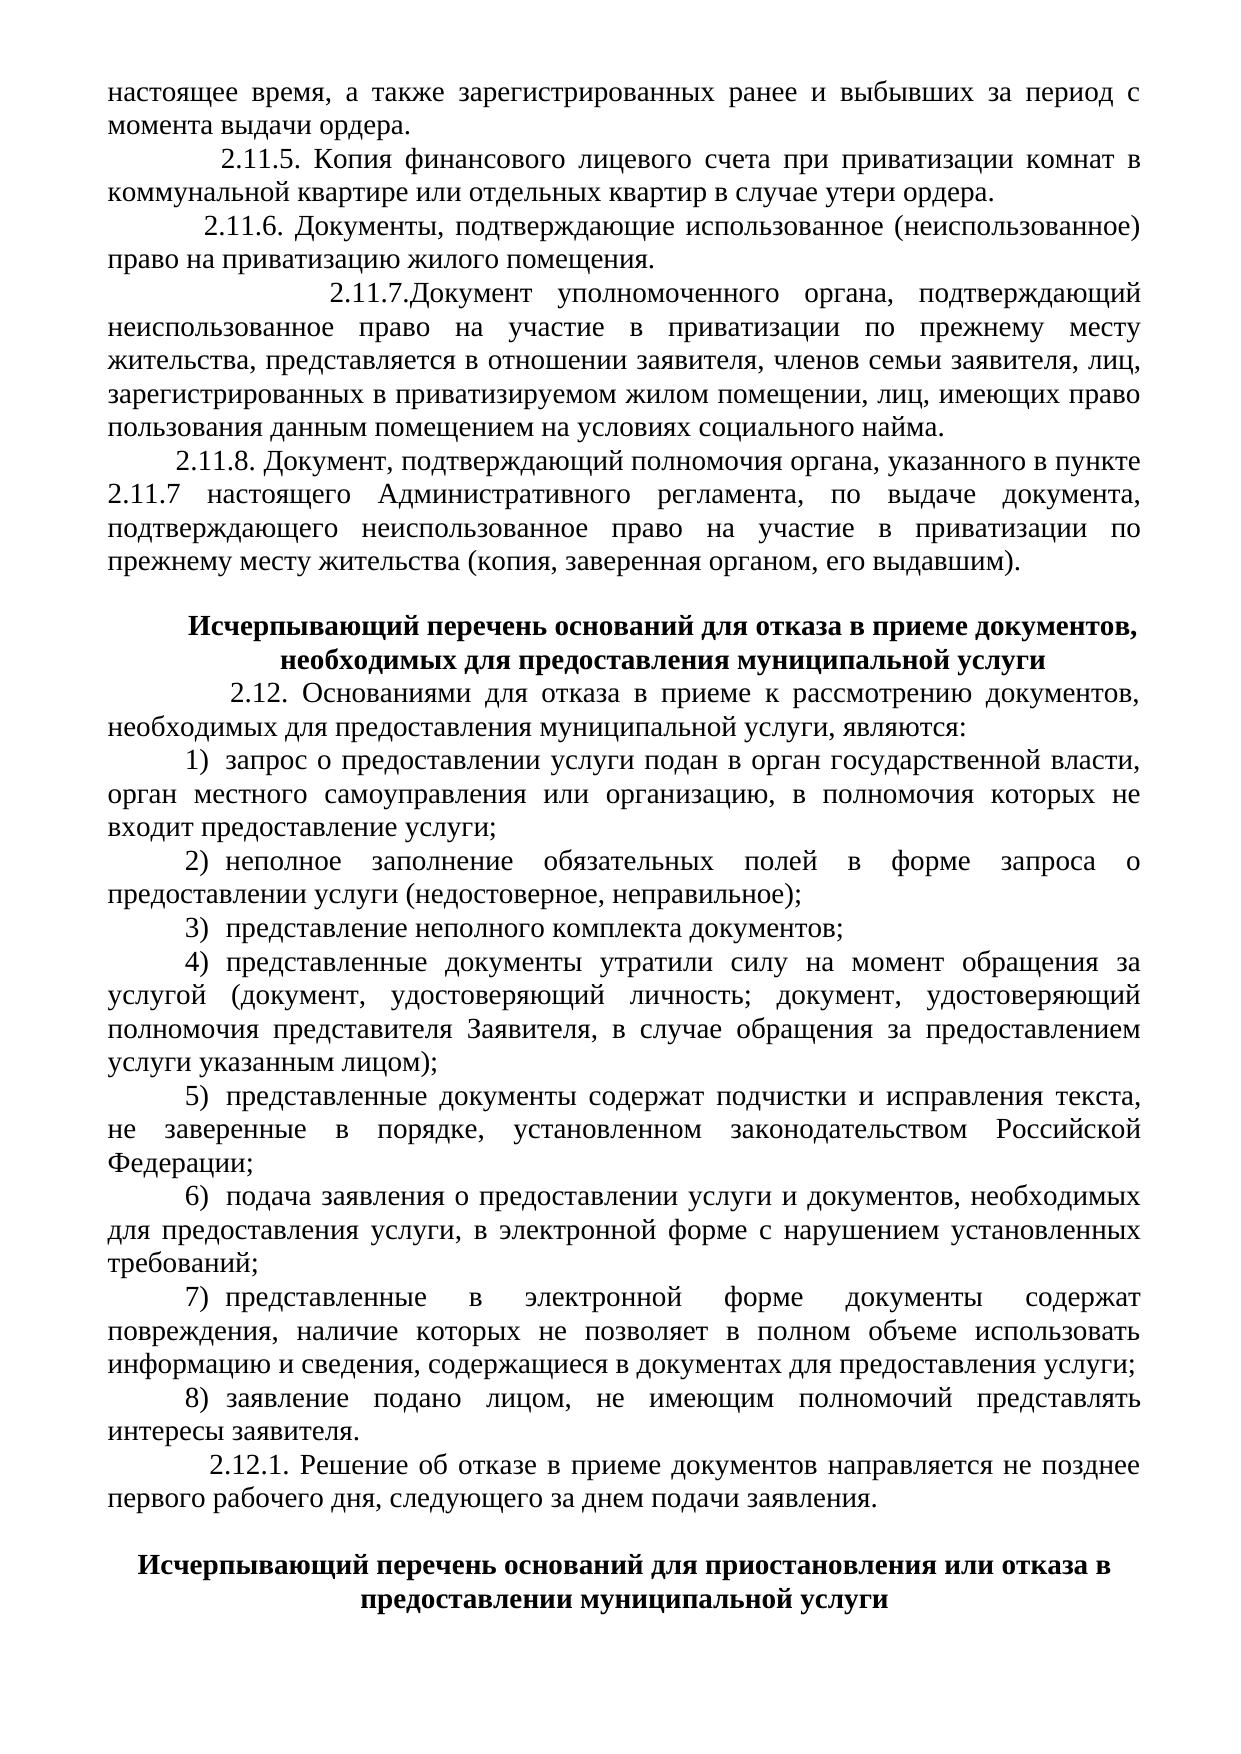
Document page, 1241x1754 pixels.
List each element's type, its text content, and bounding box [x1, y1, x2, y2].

list представленные документы утратили силу на момент обращения за услугой (документ, удостоверяющий личность; документ, удостоверяющий полномочия представителя Заявителя, в случае обращения за предоставлением услуги указанным лицом); [107, 944, 1142, 1078]
text 2.12. Основаниями для отказа в приеме к рассмотрению документов, необходимых для предоставления муниципальной услуги, являются: [107, 675, 1142, 742]
list неполное заполнение обязательных полей в форме запроса о предоставлении услуги (недостоверное, неправильное); [107, 843, 1142, 910]
list подача заявления о предоставлении услуги и документов, необходимых для предоставления услуги, в электронной форме с нарушением установленных требований; [107, 1178, 1142, 1279]
text Исчерпывающий перечень оснований для приостановления или отказа в предоставлении муниципальной услуги [107, 1547, 1142, 1614]
list представленные в электронной форме документы содержат повреждения, наличие которых не позволяет в полном объеме использовать информацию и сведения, содержащиеся в документах для предоставления услуги; [107, 1279, 1142, 1380]
list заявление подано лицом, не имеющим полномочий представлять интересы заявителя. [107, 1380, 1142, 1447]
text 2.11.8. Документ, подтверждающий полномочия органа, указанного в пункте 2.11.7 настоящего Административного регламента, по выдаче документа, подтверждающего неиспользованное право на участие в приватизации по прежнему месту жительства (копия, заверенная органом, его выдавшим). [107, 443, 1142, 577]
text 2.12.1. Решение об отказе в приеме документов направляется не позднее первого рабочего дня, следующего за днем подачи заявления. [107, 1447, 1142, 1514]
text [107, 74, 1142, 141]
list запрос о предоставлении услуги подан в орган государственной власти, орган местного самоуправления или организацию, в полномочия которых не входит предоставление услуги; [107, 742, 1142, 843]
list представленные документы содержат подчистки и исправления текста, не заверенные в порядке, установленном законодательством Российской Федерации; [107, 1078, 1142, 1178]
list представление неполного комплекта документов; [107, 910, 1142, 944]
text 2.11.7.Документ уполномоченного органа, подтверждающий неиспользованное право на участие в приватизации по прежнему месту жительства, представляется в отношении заявителя, членов семьи заявителя, лиц, зарегистрированных в приватизируемом жилом помещении, лиц, имеющих право пользования данным помещением на условиях социального найма. [107, 275, 1142, 443]
text 2.11.6. Документы, подтверждающие использованное (неиспользованное) право на приватизацию жилого помещения. [107, 208, 1142, 275]
text Исчерпывающий перечень оснований для отказа в приеме документов, необходимых для предоставления муниципальной услуги [107, 608, 1218, 675]
text 2.11.5. Копия финансового лицевого счета при приватизации комнат в коммунальной квартире или отдельных квартир в случае утери ордера. [107, 141, 1142, 208]
